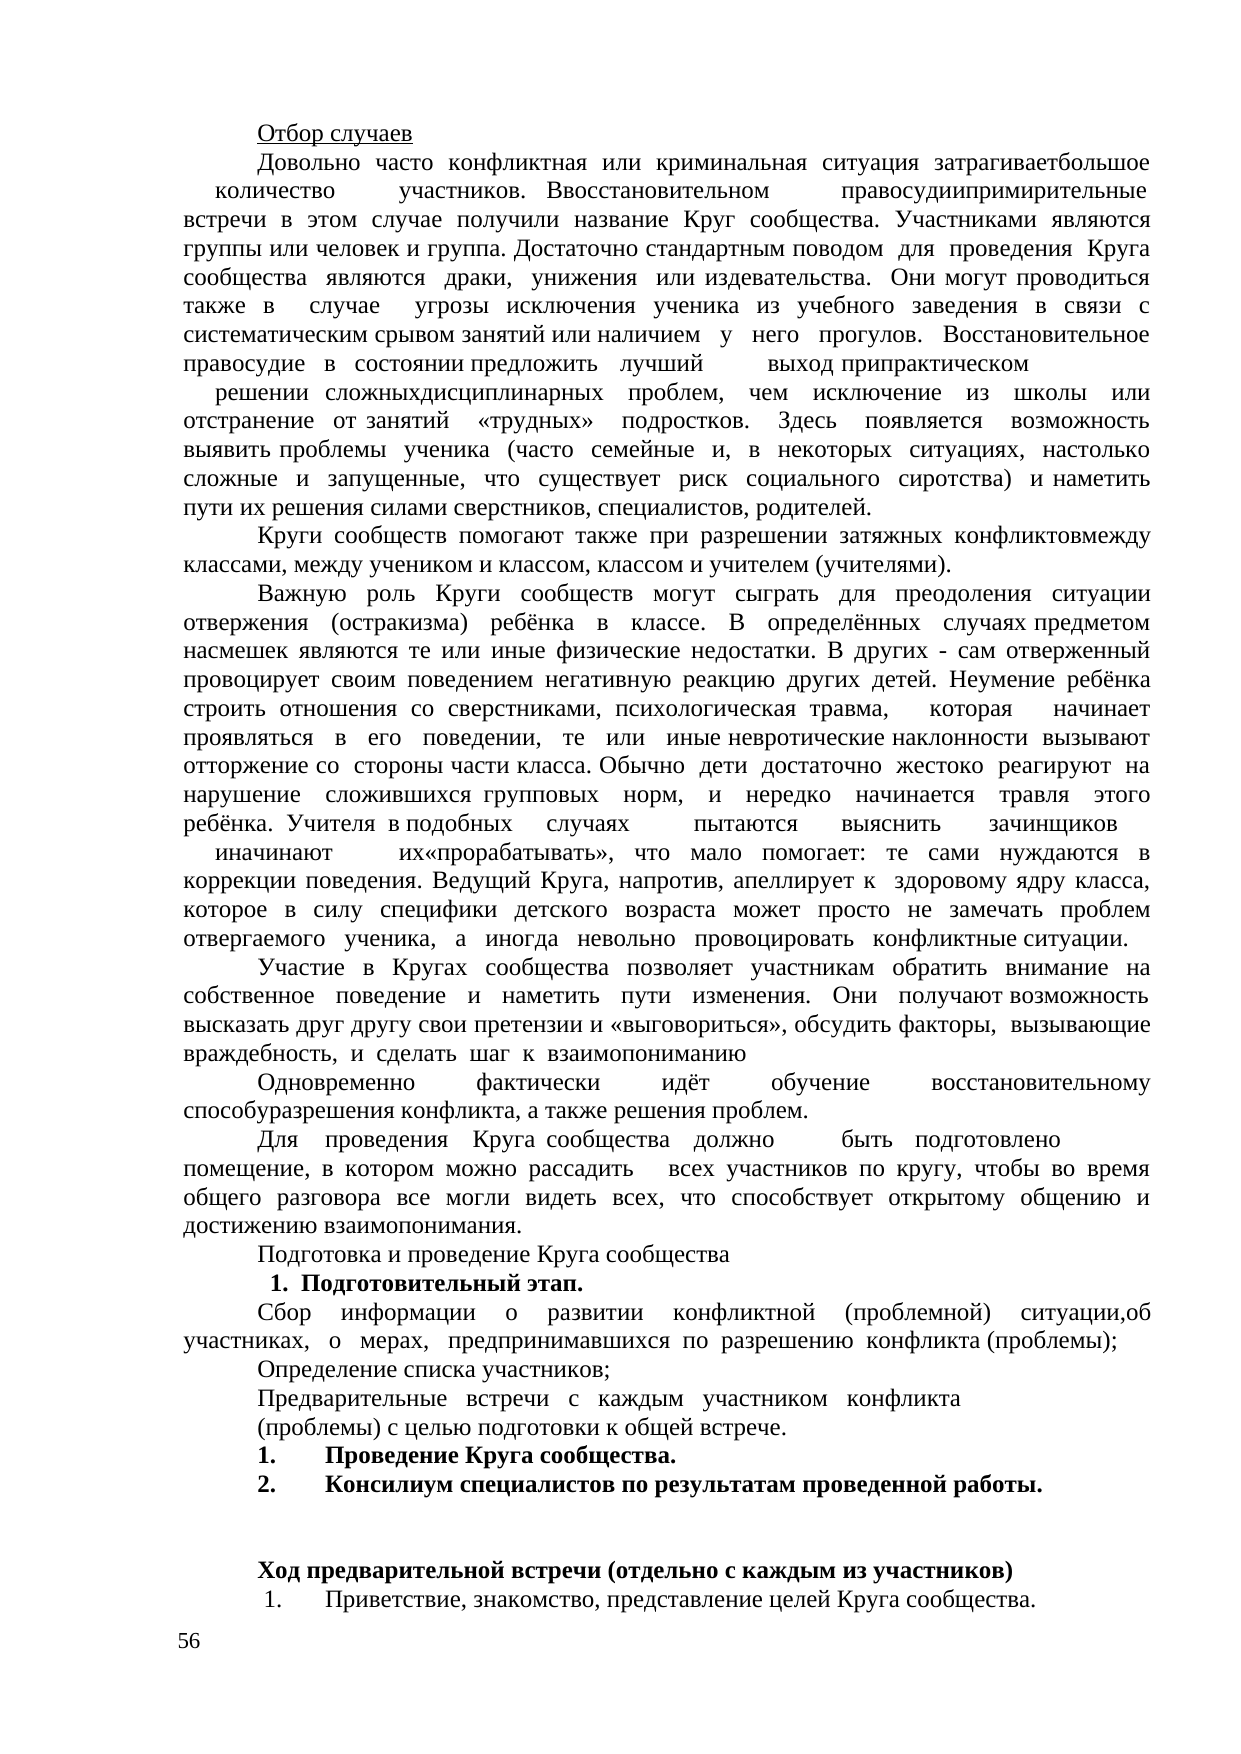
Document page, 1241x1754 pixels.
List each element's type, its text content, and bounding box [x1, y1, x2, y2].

text Одновременно фактически идёт обучение восстановительному способуразрешения конфликта, а также решения проблем. [183, 1067, 1152, 1124]
text Подготовка и проведение Круга сообщества [183, 1239, 1152, 1268]
text 1. Подготовительный этап. [183, 1268, 1152, 1297]
text Довольно часто конфликтная или криминальная ситуация затрагиваетбольшое количество участников. Ввосстановительном правосудиипримирительные встречи в этом случае получили название Круг сообщества. Участниками являются группы или человек и группа. Достаточно стандартным поводом для проведения Круга сообщества являются драки, унижения или издевательства. Они могут проводиться также в случае угрозы исключения ученика из учебного заведения в связи с систематическим срывом занятий или наличием у него прогулов. Восстановительное правосудие в состоянии предложить лучший выход припрактическом решении сложныхдисциплинарных проблем, чем исключение из школы или отстранение от занятий «трудных» подростков. Здесь появляется возможность выявить проблемы ученика (часто семейные и, в некоторых ситуациях, настолько сложные и запущенные, что существует риск социального сиротства) и наметить пути их решения силами сверстников, специалистов, родителей. [183, 147, 1152, 521]
text Круги сообществ помогают также при разрешении затяжных конфликтовмежду классами, между учеником и классом, классом и учителем (учителями). [183, 521, 1152, 578]
text Ход предварительной встречи (отдельно с каждым из участников) [183, 1556, 1146, 1584]
text Важную роль Круги сообществ могут сыграть для преодоления ситуации отвержения (остракизма) ребёнка в классе. В определённых случаях предметом насмешек являются те или иные физические недостатки. В других - сам отверженный провоцирует своим поведением негативную реакцию других детей. Неумение ребёнка строить отношения со сверстниками, психологическая травма, которая начинает проявляться в его поведении, те или иные невротические наклонности вызывают отторжение со стороны части класса. Обычно дети достаточно жестоко реагируют на нарушение сложившихся групповых норм, и нередко начинается травля этого ребёнка. Учителя в подобных случаях пытаются выяснить зачинщиков иначинают их«прорабатывать», что мало помогает: те сами нуждаются в коррекции поведения. Ведущий Круга, напротив, апеллирует к здоровому ядру класса, которое в силу специфики детского возраста может просто не замечать проблем отвергаемого ученика, а иногда невольно провоцировать конфликтные ситуации. [183, 578, 1152, 952]
text Определение списка участников; [183, 1354, 1152, 1383]
list Проведение Круга сообщества. [183, 1441, 1152, 1469]
text Предварительные встречи с каждым участником конфликта [183, 1383, 1152, 1412]
text Отбор случаев [183, 118, 1152, 147]
text Участие в Кругах сообщества позволяет участникам обратить внимание на собственное поведение и наметить пути изменения. Они получают возможность высказать друг другу свои претензии и «выговориться», обсудить факторы, вызывающие враждебность, и сделать шаг к взаимопониманию [183, 952, 1152, 1067]
list Консилиум специалистов по результатам проведенной работы. [183, 1469, 1152, 1498]
text (проблемы) с целью подготовки к общей встрече. [183, 1412, 1152, 1441]
text Сбор информации о развитии конфликтной (проблемной) ситуации,об участниках, о мерах, предпринимавшихся по разрешению конфликта (проблемы); [183, 1297, 1152, 1354]
text 1. Приветствие, знакомство, представление целей Круга сообщества. [183, 1584, 1146, 1613]
text Для проведения Круга сообщества должно быть подготовлено помещение, в котором можно рассадить всех участников по кругу, чтобы во время общего разговора все могли видеть всех, что способствует открытому общению и достижению взаимопонимания. [183, 1124, 1152, 1239]
